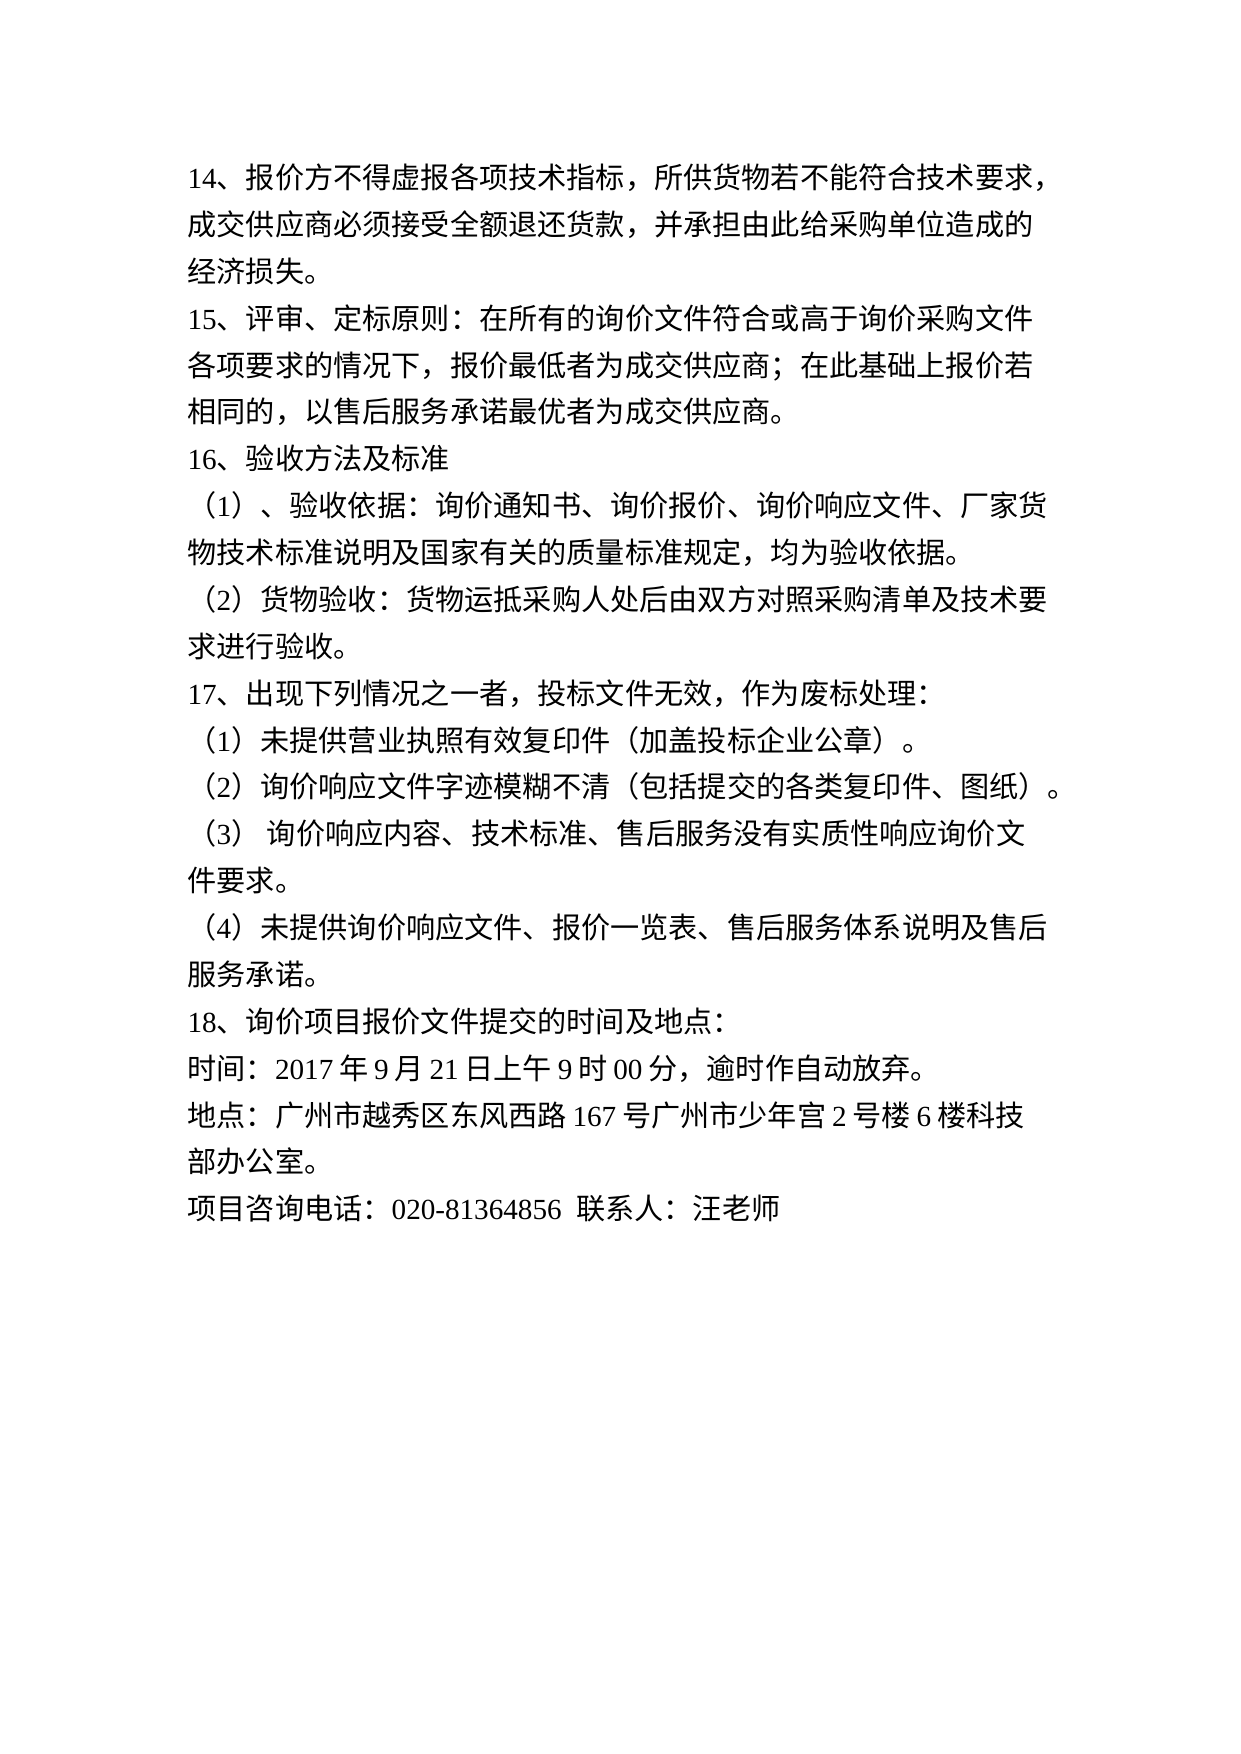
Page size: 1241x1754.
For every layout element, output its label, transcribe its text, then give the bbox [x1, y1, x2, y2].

text 项目咨询电话：020-81364856 联系人：汪老师 [187, 1181, 1053, 1228]
text 时间：2017年9月21日上午9时00分，逾时作自动放弃。 [187, 1041, 1053, 1087]
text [187, 150, 1053, 1041]
text 地点：广州市越秀区东风西路167号广州市少年宫2号楼6楼科技部办公室。 [187, 1087, 1053, 1181]
